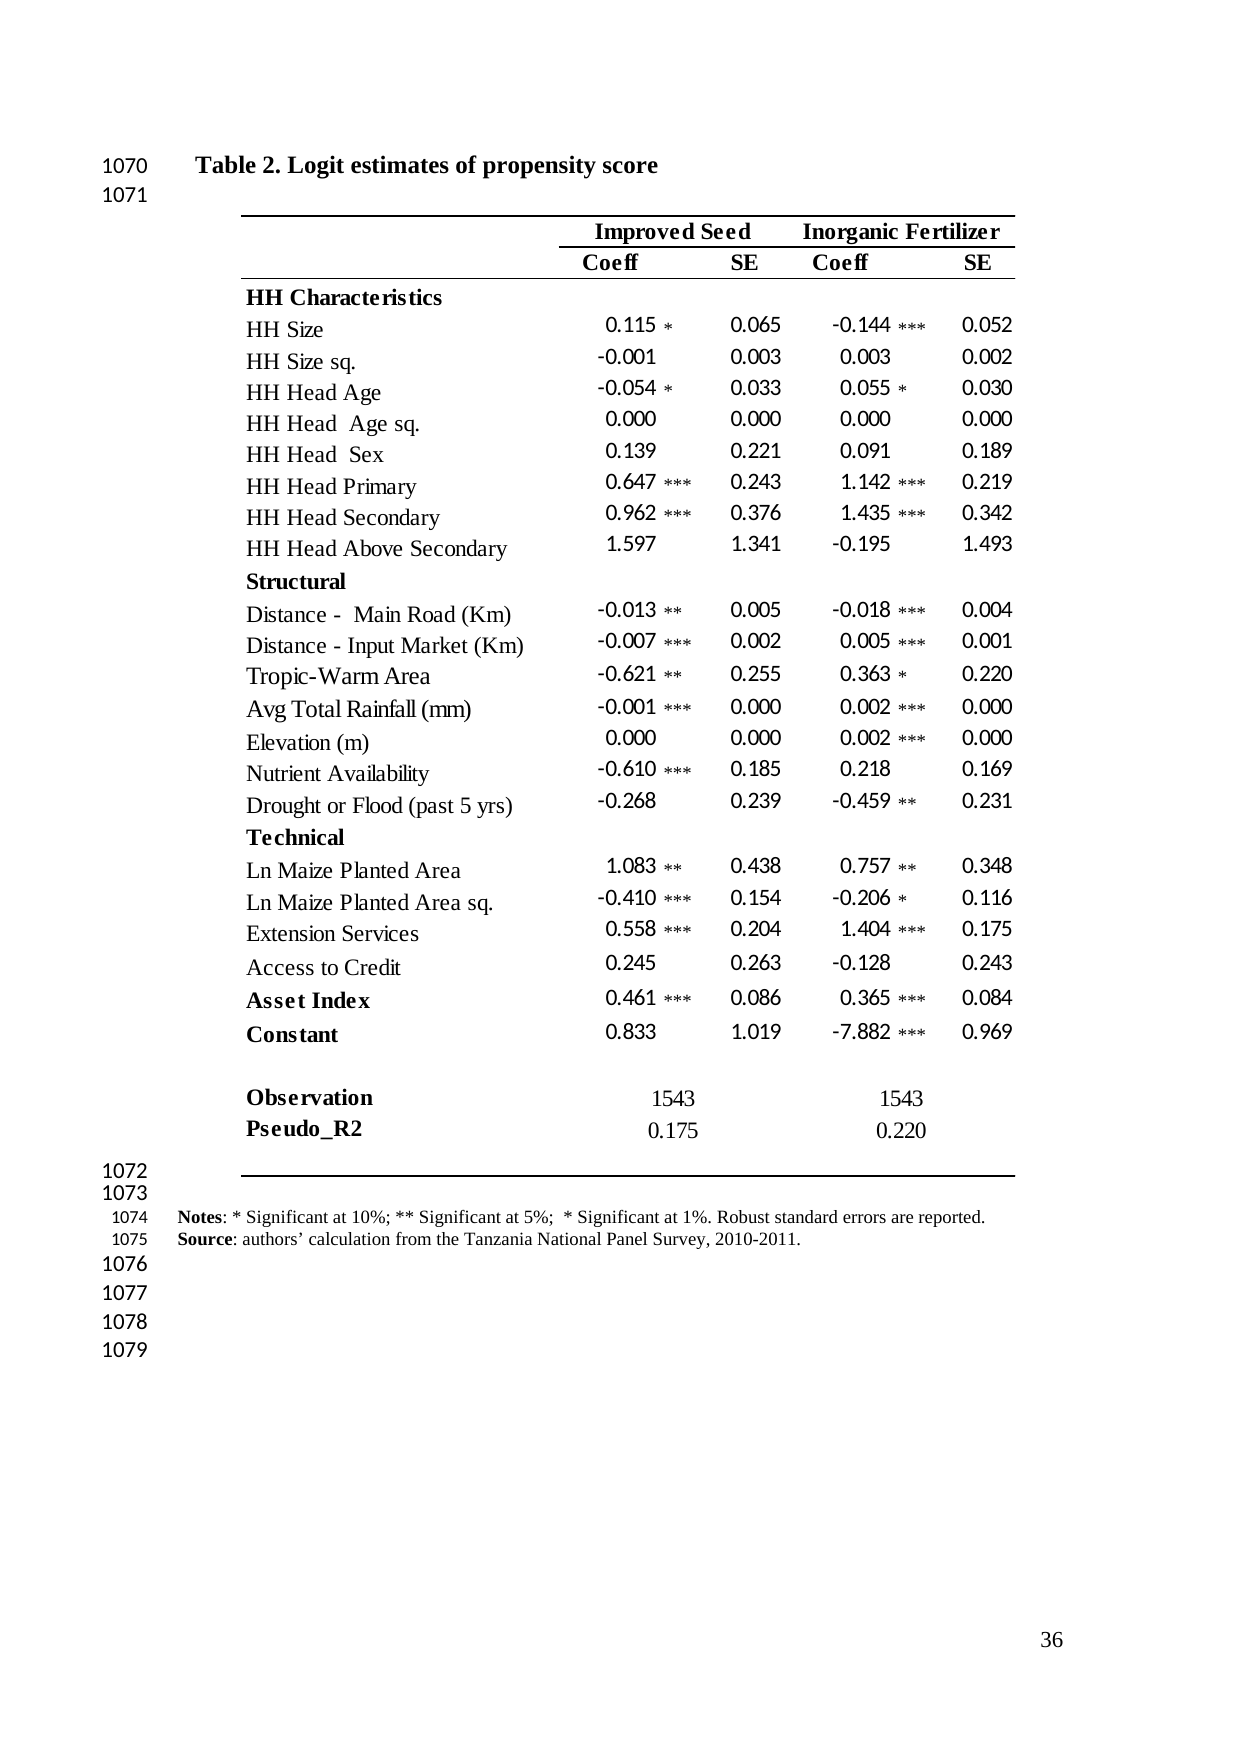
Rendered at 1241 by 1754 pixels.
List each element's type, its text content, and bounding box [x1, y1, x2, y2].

text Source: authors’ calculation from the Tanzania National Panel Survey, 2010-2011. [177, 1228, 1063, 1249]
text Notes: * Significant at 10%; ** Significant at 5%; * Significant at 1%. Robust standard errors are reported. [177, 1206, 1063, 1228]
text Table 2. Logit estimates of propensity score [177, 150, 1063, 179]
